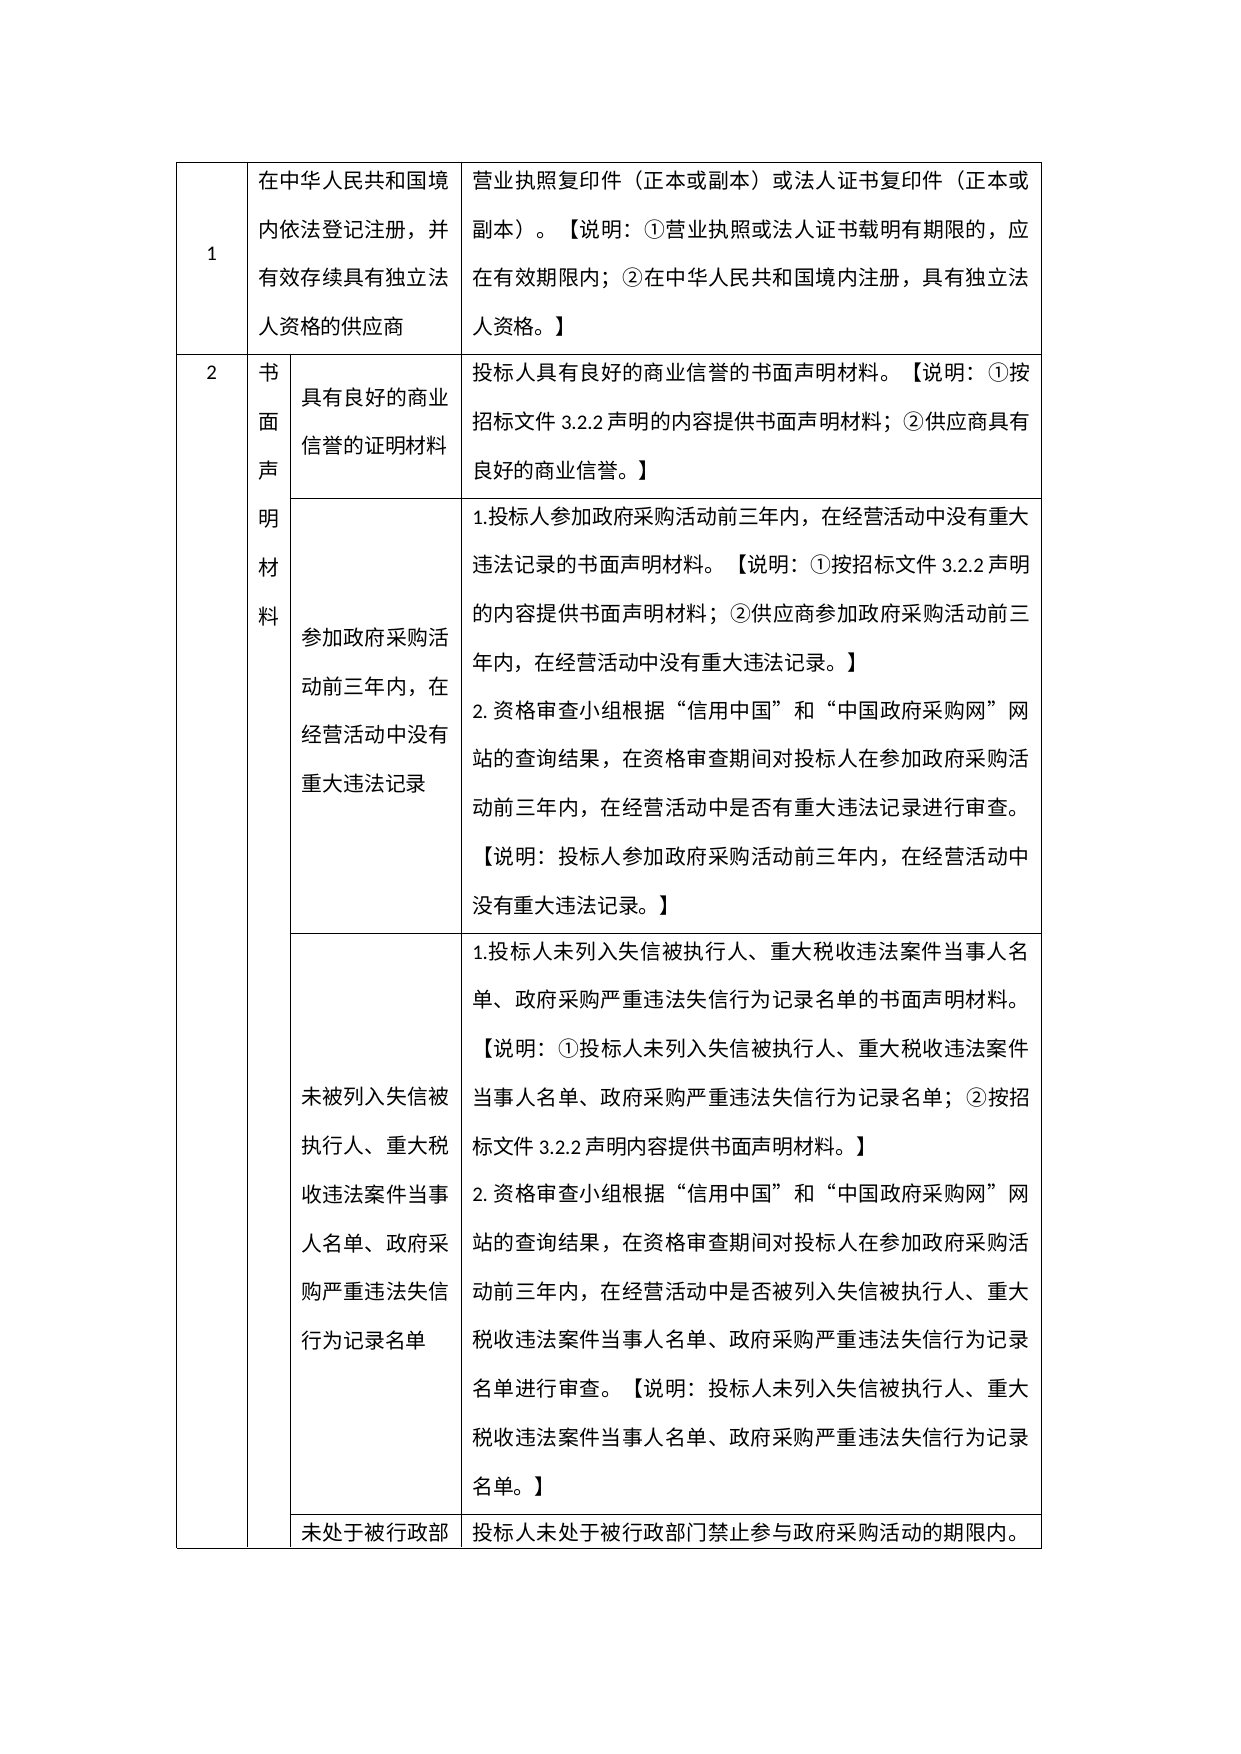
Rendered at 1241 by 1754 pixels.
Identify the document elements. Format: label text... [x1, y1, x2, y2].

table_cell 2 [177, 355, 247, 1547]
table_cell 1.投标人参加政府采购活动前三年内，在经营活动中没有重大违法记录的书面声明材料。【说明：①按招标文件3.2.2声明的内容提供书面声明材料；②供应商参加政府采购活动前三年内，在经营活动中没有重大违法记录。】 2. 资格审查小组根据“信用中国”和“中国政府采购网”网站的查询结果，在资格审查期间对投标人在参加政府采购活动前三年内，在经营活动中是否有重大违法记录进行审查。【说明：投标人参加政府采购活动前三年内，在经营活动中没有重大违法记录。】 [462, 499, 1041, 933]
table_cell 1.投标人未列入失信被执行人、重大税收违法案件当事人名单、政府采购严重违法失信行为记录名单的书面声明材料。【说明：①投标人未列入失信被执行人、重大税收违法案件当事人名单、政府采购严重违法失信行为记录名单；②按招标文件3.2.2声明内容提供书面声明材料。】 2. 资格审查小组根据“信用中国”和“中国政府采购网”网站的查询结果，在资格审查期间对投标人在参加政府采购活动前三年内，在经营活动中是否被列入失信被执行人、重大税收违法案件当事人名单、政府采购严重违法失信行为记录名单进行审查。【说明：投标人未列入失信被执行人、重大税收违法案件当事人名单、政府采购严重违法失信行为记录名单。】 [462, 934, 1041, 1514]
table_cell 在中华人民共和国境内依法登记注册，并有效存续具有独立法人资格的供应商 [248, 163, 461, 354]
table_cell 书面声明材料 [248, 355, 290, 1547]
table_cell 具有良好的商业信誉的证明材料 [291, 355, 461, 498]
table_cell 投标人具有良好的商业信誉的书面声明材料。【说明：①按招标文件3.2.2声明的内容提供书面声明材料；②供应商具有良好的商业信誉。】 [462, 355, 1041, 498]
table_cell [462, 1515, 1041, 1547]
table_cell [291, 1515, 461, 1547]
table_cell 营业执照复印件（正本或副本）或法人证书复印件（正本或副本）。【说明：①营业执照或法人证书载明有期限的，应在有效期限内；②在中华人民共和国境内注册，具有独立法人资格。】 [462, 163, 1041, 354]
table_cell 未被列入失信被执行人、重大税收违法案件当事人名单、政府采购严重违法失信行为记录名单 [291, 934, 461, 1514]
table_cell 参加政府采购活动前三年内，在经营活动中没有重大违法记录 [291, 499, 461, 933]
table_cell 1 [177, 163, 247, 354]
